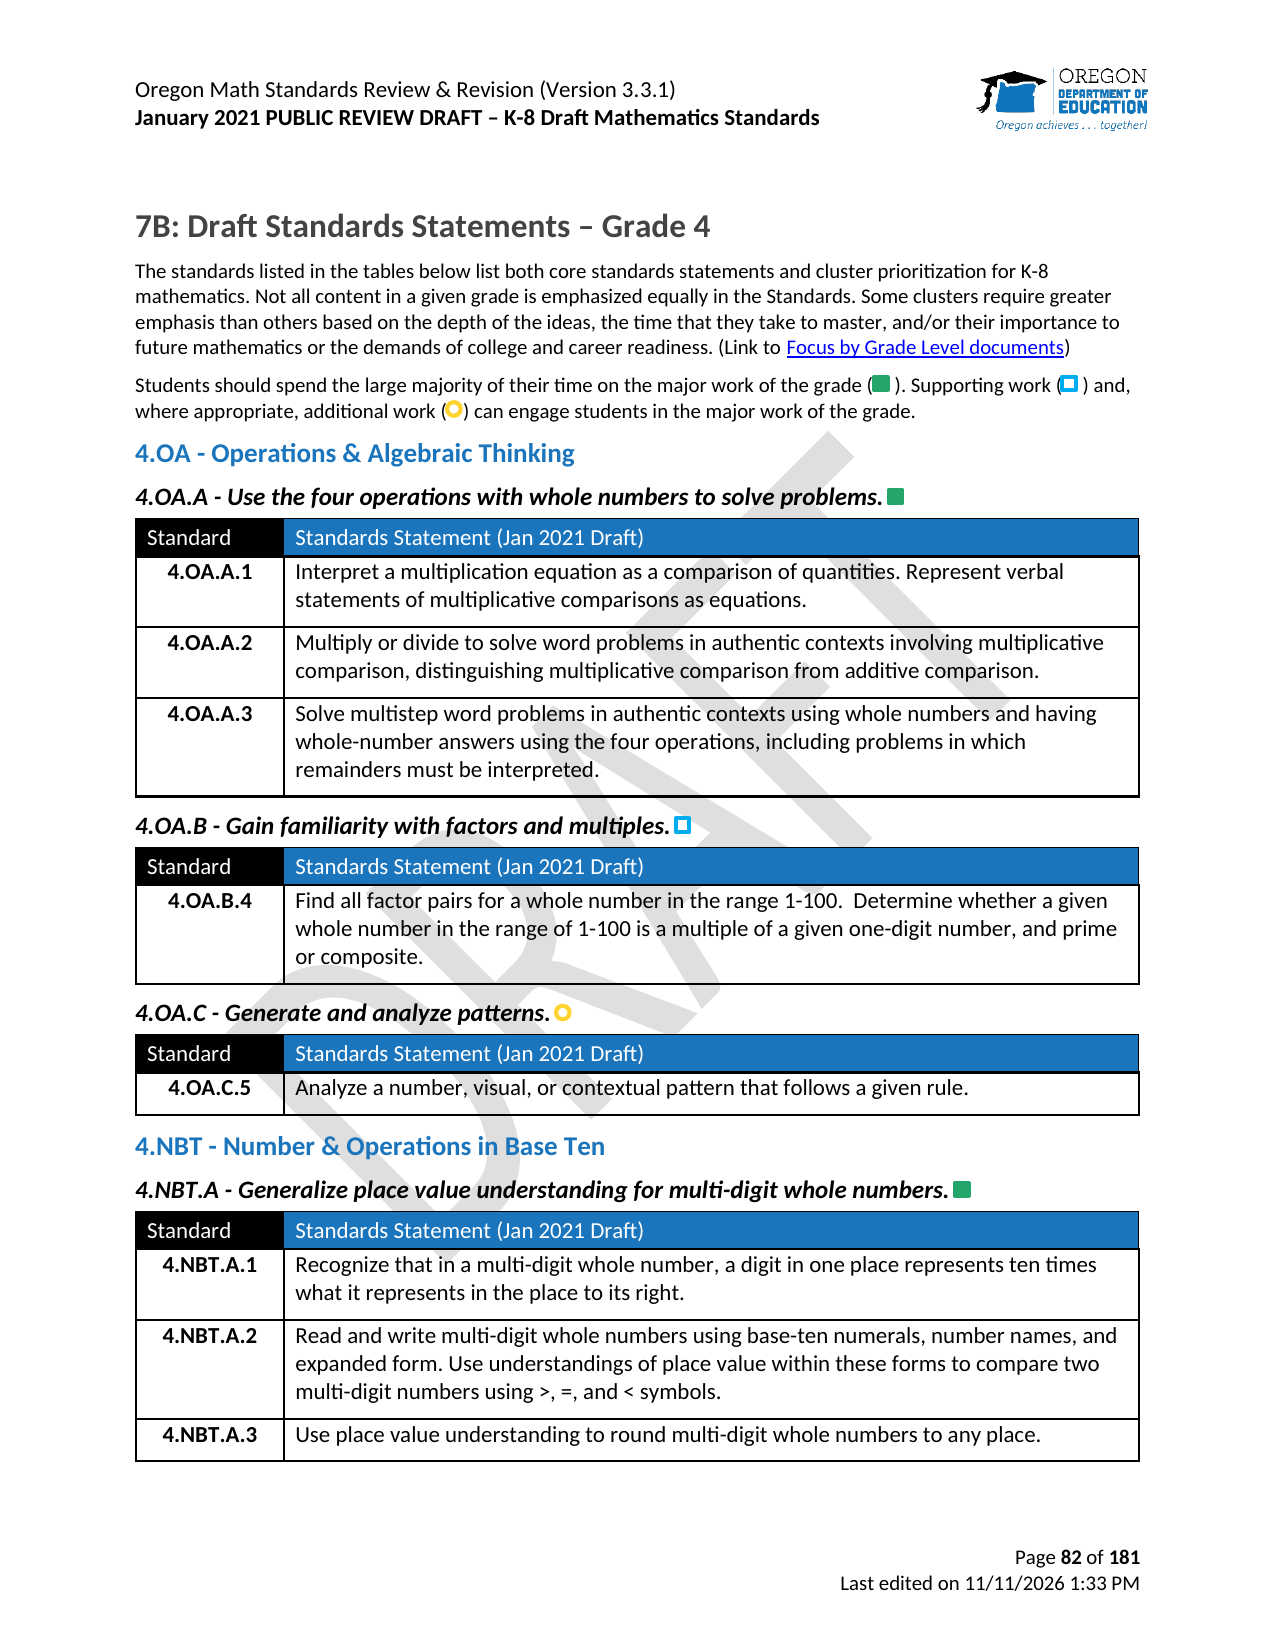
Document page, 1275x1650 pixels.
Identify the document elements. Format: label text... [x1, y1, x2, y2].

subtitle 4.OA.B - Gain familiarity with factors and multiples. [135, 810, 1140, 840]
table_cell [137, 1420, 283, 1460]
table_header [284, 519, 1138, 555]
text Students should spend the large majority of their time on the major work of the grade ( ). Supporting work ( ) and, where appropriate, additional work () can engage students in the major work of the grade. [135, 372, 1140, 423]
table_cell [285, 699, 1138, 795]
subtitle 4.NBT - Number & Operations in Base Ten [135, 1129, 1140, 1162]
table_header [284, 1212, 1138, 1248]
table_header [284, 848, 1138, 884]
subtitle 4.OA.A - Use the four operations with whole numbers to solve problems. [135, 481, 1140, 512]
subtitle 4.OA.C - Generate and analyze patterns. [135, 997, 1140, 1028]
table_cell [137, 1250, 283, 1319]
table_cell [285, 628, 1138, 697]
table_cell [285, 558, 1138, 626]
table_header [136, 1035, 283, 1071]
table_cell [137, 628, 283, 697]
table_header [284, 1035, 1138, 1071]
subtitle 4.OA - Operations & Algebraic Thinking [135, 436, 1140, 469]
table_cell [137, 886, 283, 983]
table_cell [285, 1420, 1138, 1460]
text The standards listed in the tables below list both core standards statements and cluster prioritization for K-8 mathematics. Not all content in a given grade is emphasized equally in the Standards. Some clusters require greater emphasis than others based on the depth of the ideas, the time that they take to master, and/or their importance to future mathematics or the demands of college and career readiness. (Link to Focus by Grade Level documents) [135, 258, 1140, 360]
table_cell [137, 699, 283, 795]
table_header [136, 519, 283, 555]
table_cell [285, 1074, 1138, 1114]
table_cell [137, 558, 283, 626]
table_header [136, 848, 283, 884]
picture [957, 48, 1168, 154]
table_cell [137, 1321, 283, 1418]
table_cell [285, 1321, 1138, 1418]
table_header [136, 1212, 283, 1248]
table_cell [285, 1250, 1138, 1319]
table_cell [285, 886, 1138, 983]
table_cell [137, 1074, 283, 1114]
subtitle 7B: Draft Standards Statements – Grade 4 [135, 205, 1140, 246]
subtitle 4.NBT.A - Generalize place value understanding for multi-digit whole numbers. [135, 1174, 1140, 1205]
